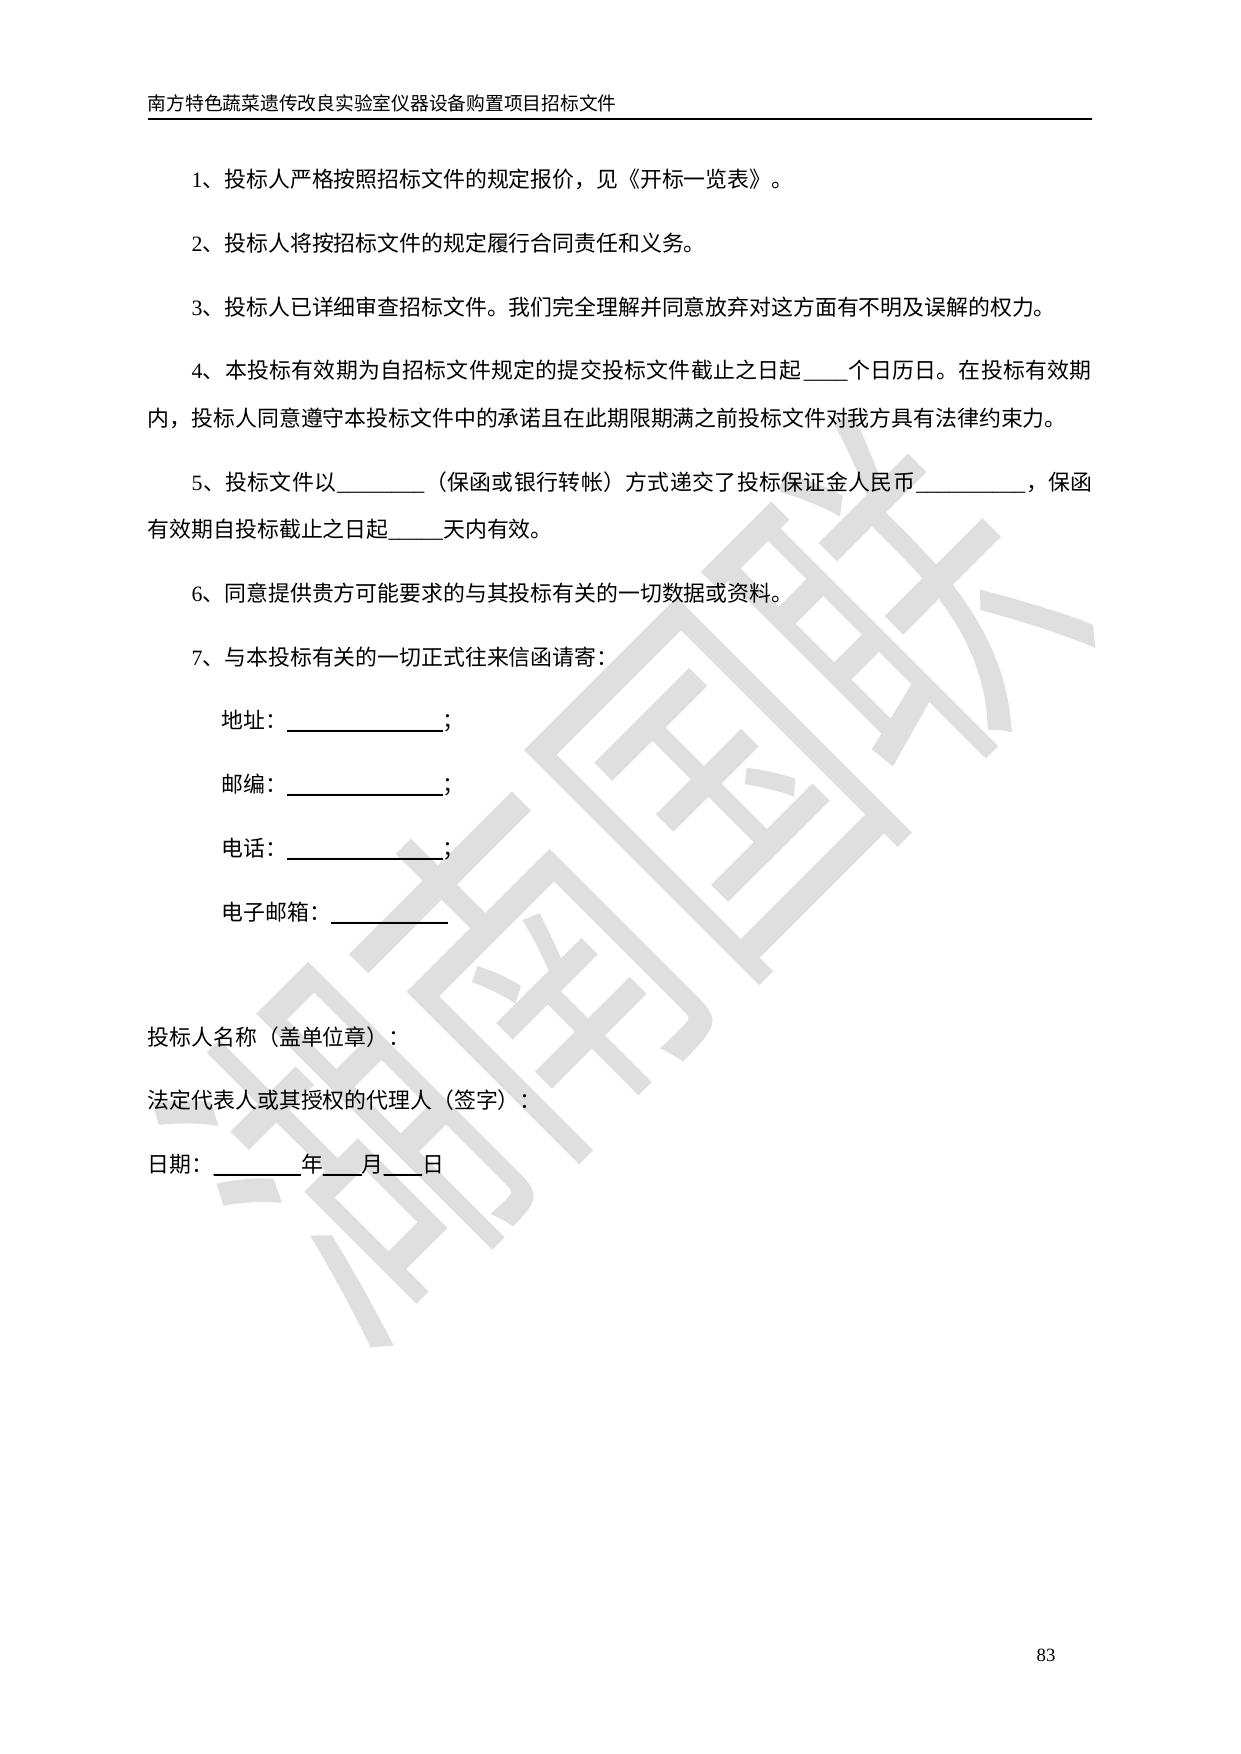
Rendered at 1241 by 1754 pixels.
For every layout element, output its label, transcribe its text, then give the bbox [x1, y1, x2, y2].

text 投标人名称（盖单位章）： [148, 1019, 1092, 1051]
text 1、投标人严格按照招标文件的规定报价，见《开标一览表》。 [148, 162, 1092, 194]
text 7、与本投标有关的一切正式往来信函请寄： [148, 639, 1092, 671]
text 法定代表人或其授权的代理人（签字）： [148, 1083, 1092, 1115]
text 邮编：________________； [148, 767, 1092, 799]
text 4、本投标有效期为自招标文件规定的提交投标文件截止之日起____个日历日。在投标有效期内，投标人同意遵守本投标文件中的承诺且在此期限期满之前投标文件对我方具有法律约束力。 [148, 353, 1092, 432]
text 6、同意提供贵方可能要求的与其投标有关的一切数据或资料。 [148, 576, 1092, 607]
text 5、投标文件以________（保函或银行转帐）方式递交了投标保证金人民币__________，保函有效期自投标截止之日起_____天内有效。 [148, 464, 1092, 544]
text 3、投标人已详细审查招标文件。我们完全理解并同意放弃对这方面有不明及误解的权力。 [148, 289, 1092, 321]
text 电话：________________； [148, 831, 1092, 863]
text 地址：________________； [148, 703, 1092, 735]
text 电子邮箱：____________ [148, 895, 1092, 927]
text 2、投标人将按招标文件的规定履行合同责任和义务。 [148, 226, 1092, 257]
text 日期：_________年____月____日 [148, 1147, 1092, 1179]
